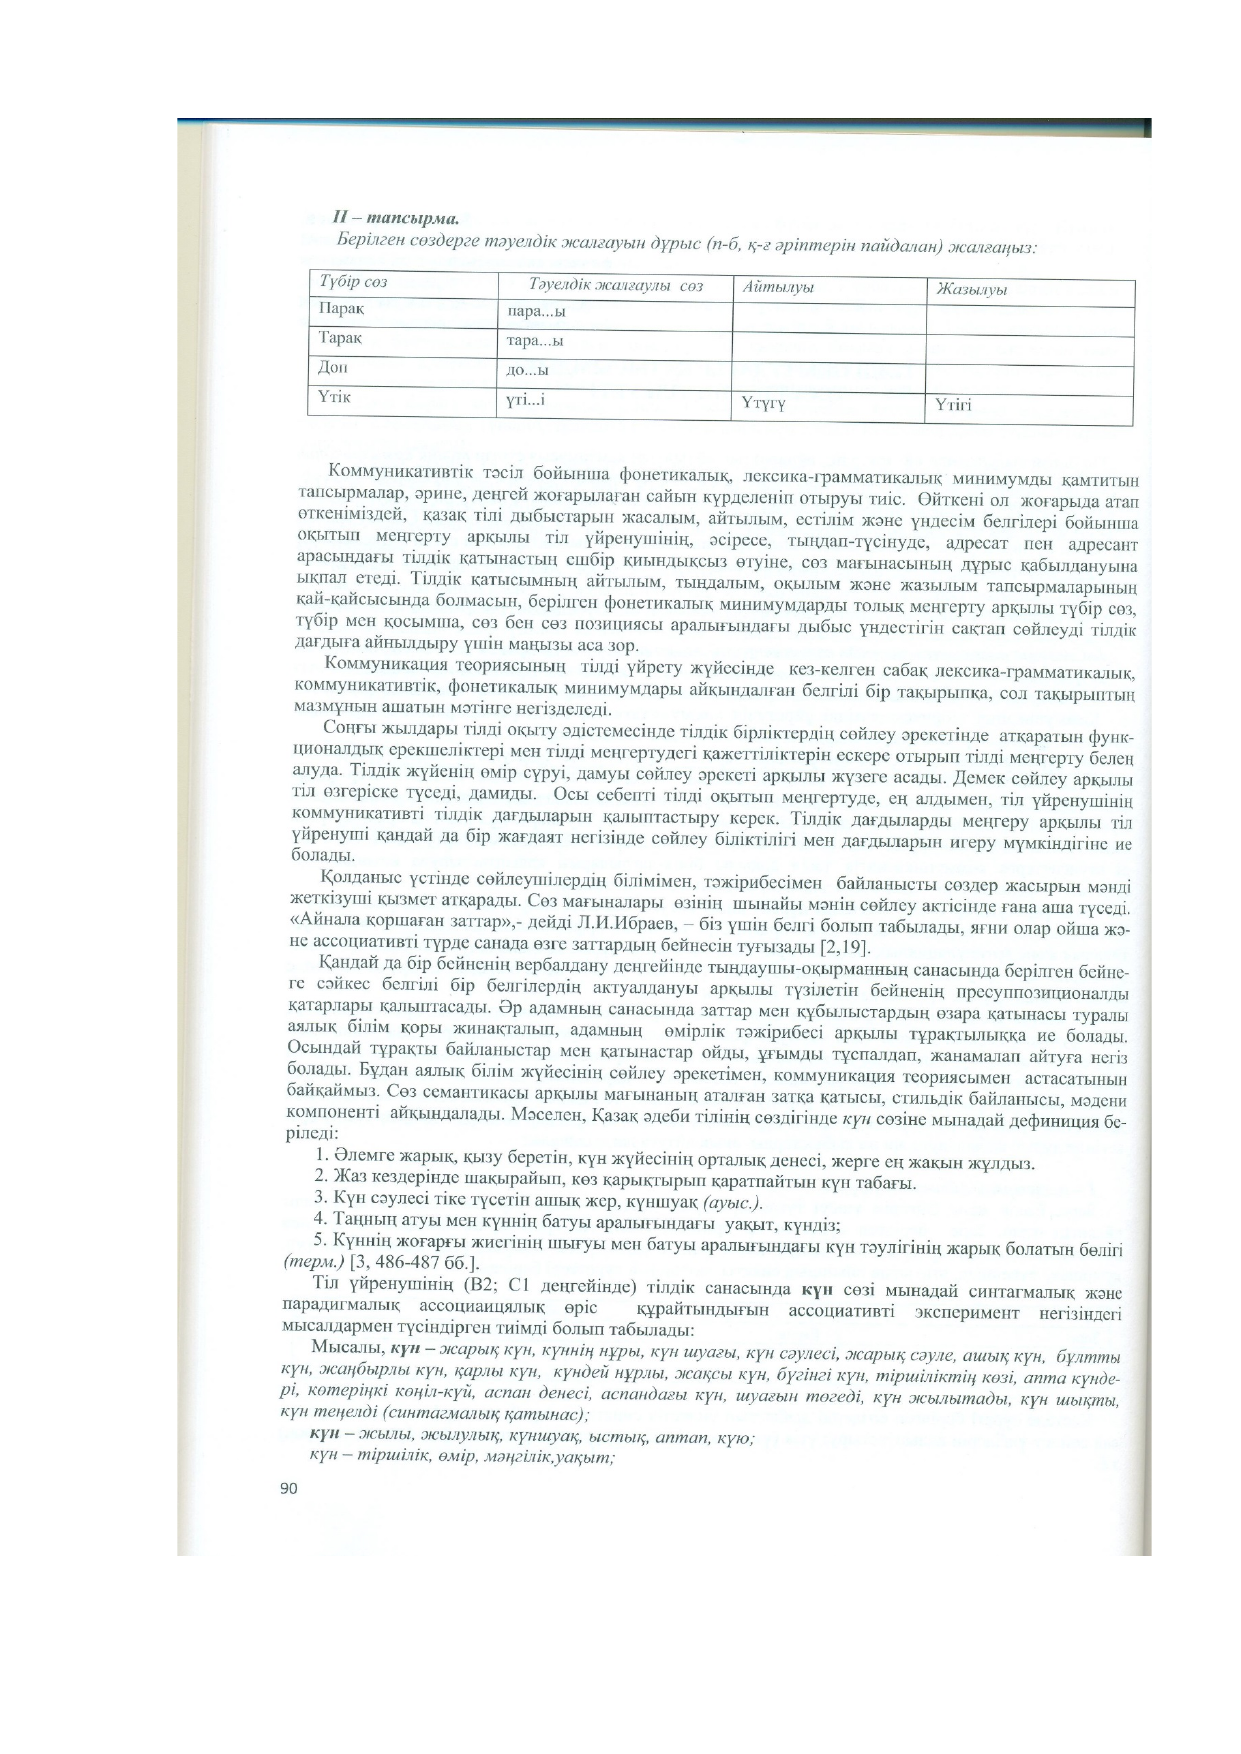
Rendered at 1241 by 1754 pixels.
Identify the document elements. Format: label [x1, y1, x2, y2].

picture [177, 118, 1152, 1556]
